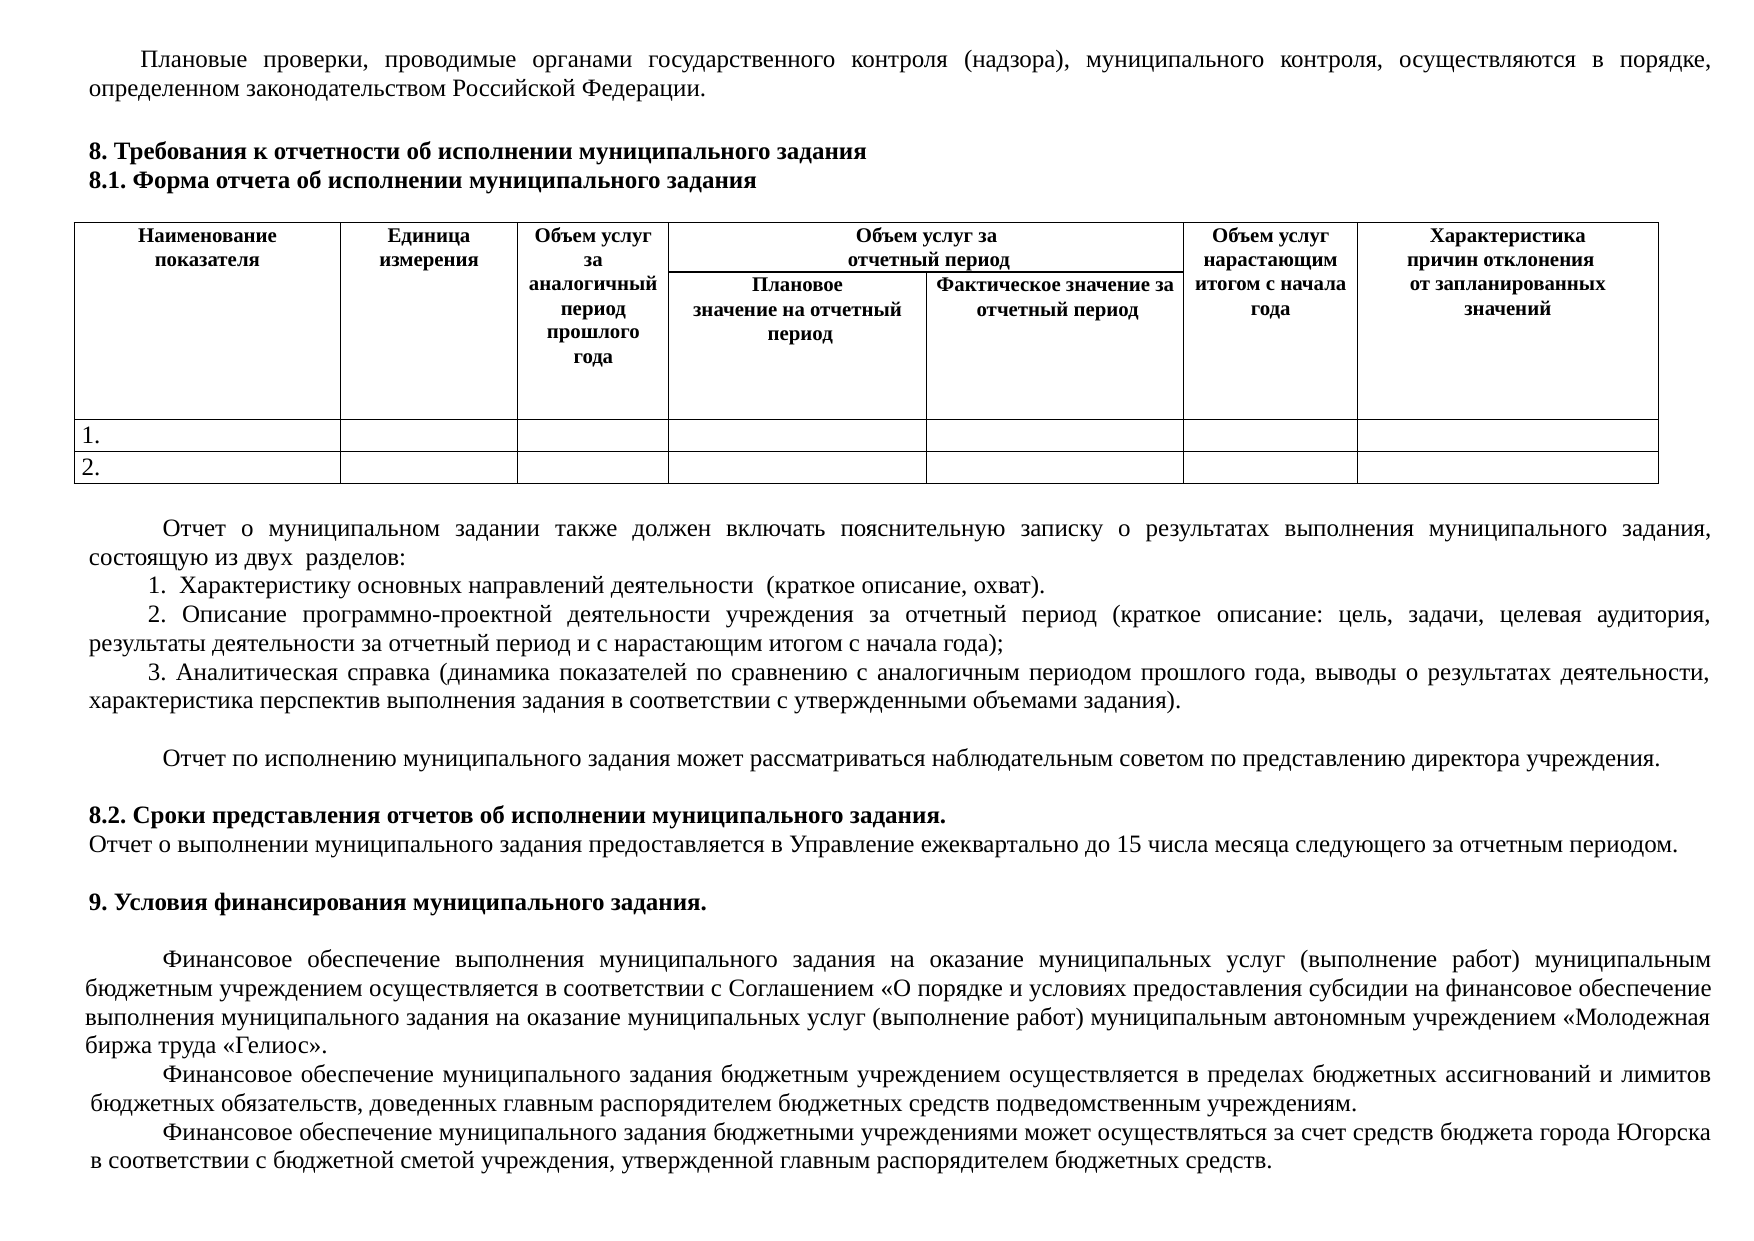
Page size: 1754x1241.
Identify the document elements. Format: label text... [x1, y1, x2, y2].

table_cell 2. [75, 452, 340, 483]
table_header Объем услуг за аналогичный период прошлого года [518, 223, 668, 419]
table_cell [341, 452, 517, 483]
table_header Наименование показателя [75, 223, 340, 419]
text 8. Требования к отчетности об исполнении муниципального задания [89, 136, 1713, 165]
list Плановые проверки, проводимые органами государственного контроля (надзора), муниципального контроля, осуществляются в порядке, определенном законодательством Российской Федерации. [89, 44, 1713, 102]
table_cell [669, 420, 926, 451]
table_header Характеристика причин отклонения от запланированных значений [1358, 223, 1658, 419]
list Финансовое обеспечение выполнения муниципального задания на оказание муниципальных услуг (выполнение работ) муниципальным бюджетным учреждением осуществляется в соответствии с Соглашением «О порядке и условиях предоставления субсидии на финансовое обеспечение выполнения муниципального задания на оказание муниципальных услуг (выполнение работ) муниципальным автономным учреждением «Молодежная биржа труда «Гелиос». [85, 944, 1713, 1059]
list Финансовое обеспечение муниципального задания бюджетным учреждением осуществляется в пределах бюджетных ассигнований и лимитов бюджетных обязательств, доведенных главным распорядителем бюджетных средств подведомственным учреждениям. [90, 1059, 1713, 1117]
text 3. Аналитическая справка (динамика показателей по сравнению с аналогичным периодом прошлого года, выводы о результатах деятельности, характеристика перспектив выполнения задания в соответствии с утвержденными объемами задания). [89, 657, 1713, 714]
table_cell Плановое значение на отчетный период [669, 273, 926, 419]
table_cell Фактическое значение за отчетный период [927, 273, 1183, 419]
table_cell [1358, 420, 1658, 451]
table_cell [341, 420, 517, 451]
text 2. Описание программно-проектной деятельности учреждения за отчетный период (краткое описание: цель, задачи, целевая аудитория, результаты деятельности за отчетный период и с нарастающим итогом с начала года); [89, 599, 1713, 657]
list 9. Условия финансирования муниципального задания. [32, 887, 1713, 915]
table_header Единица измерения [341, 223, 517, 419]
table_cell [1184, 452, 1357, 483]
text 8.2. Сроки представления отчетов об исполнении муниципального задания. [89, 800, 1713, 829]
table_header Объем услуг за отчетный период [669, 223, 1183, 271]
table_cell [669, 452, 926, 483]
table_cell [927, 420, 1183, 451]
table_cell [1358, 452, 1658, 483]
text Отчет о выполнении муниципального задания предоставляется в Управление ежеквартально до 15 числа месяца следующего за отчетным периодом. [89, 829, 1713, 858]
table_header Объем услуг нарастающим итогом с начала года [1184, 223, 1357, 419]
text Отчет по исполнению муниципального задания может рассматриваться наблюдательным советом по представлению директора учреждения. [89, 743, 1713, 772]
table_cell [1184, 420, 1357, 451]
table_cell [518, 452, 668, 483]
text Отчет о муниципальном задании также должен включать пояснительную записку о результатах выполнения муниципального задания, состоящую из двух разделов: [89, 513, 1713, 570]
table_cell [927, 452, 1183, 483]
list Финансовое обеспечение муниципального задания бюджетными учреждениями может осуществляться за счет средств бюджета города Югорска в соответствии с бюджетной сметой учреждения, утвержденной главным распорядителем бюджетных средств. [90, 1117, 1713, 1174]
table_cell [518, 420, 668, 451]
text 8.1. Форма отчета об исполнении муниципального задания [89, 165, 1713, 193]
text 1. Характеристику основных направлений деятельности (краткое описание, охват). [89, 570, 1713, 599]
table_cell 1. [75, 420, 340, 451]
